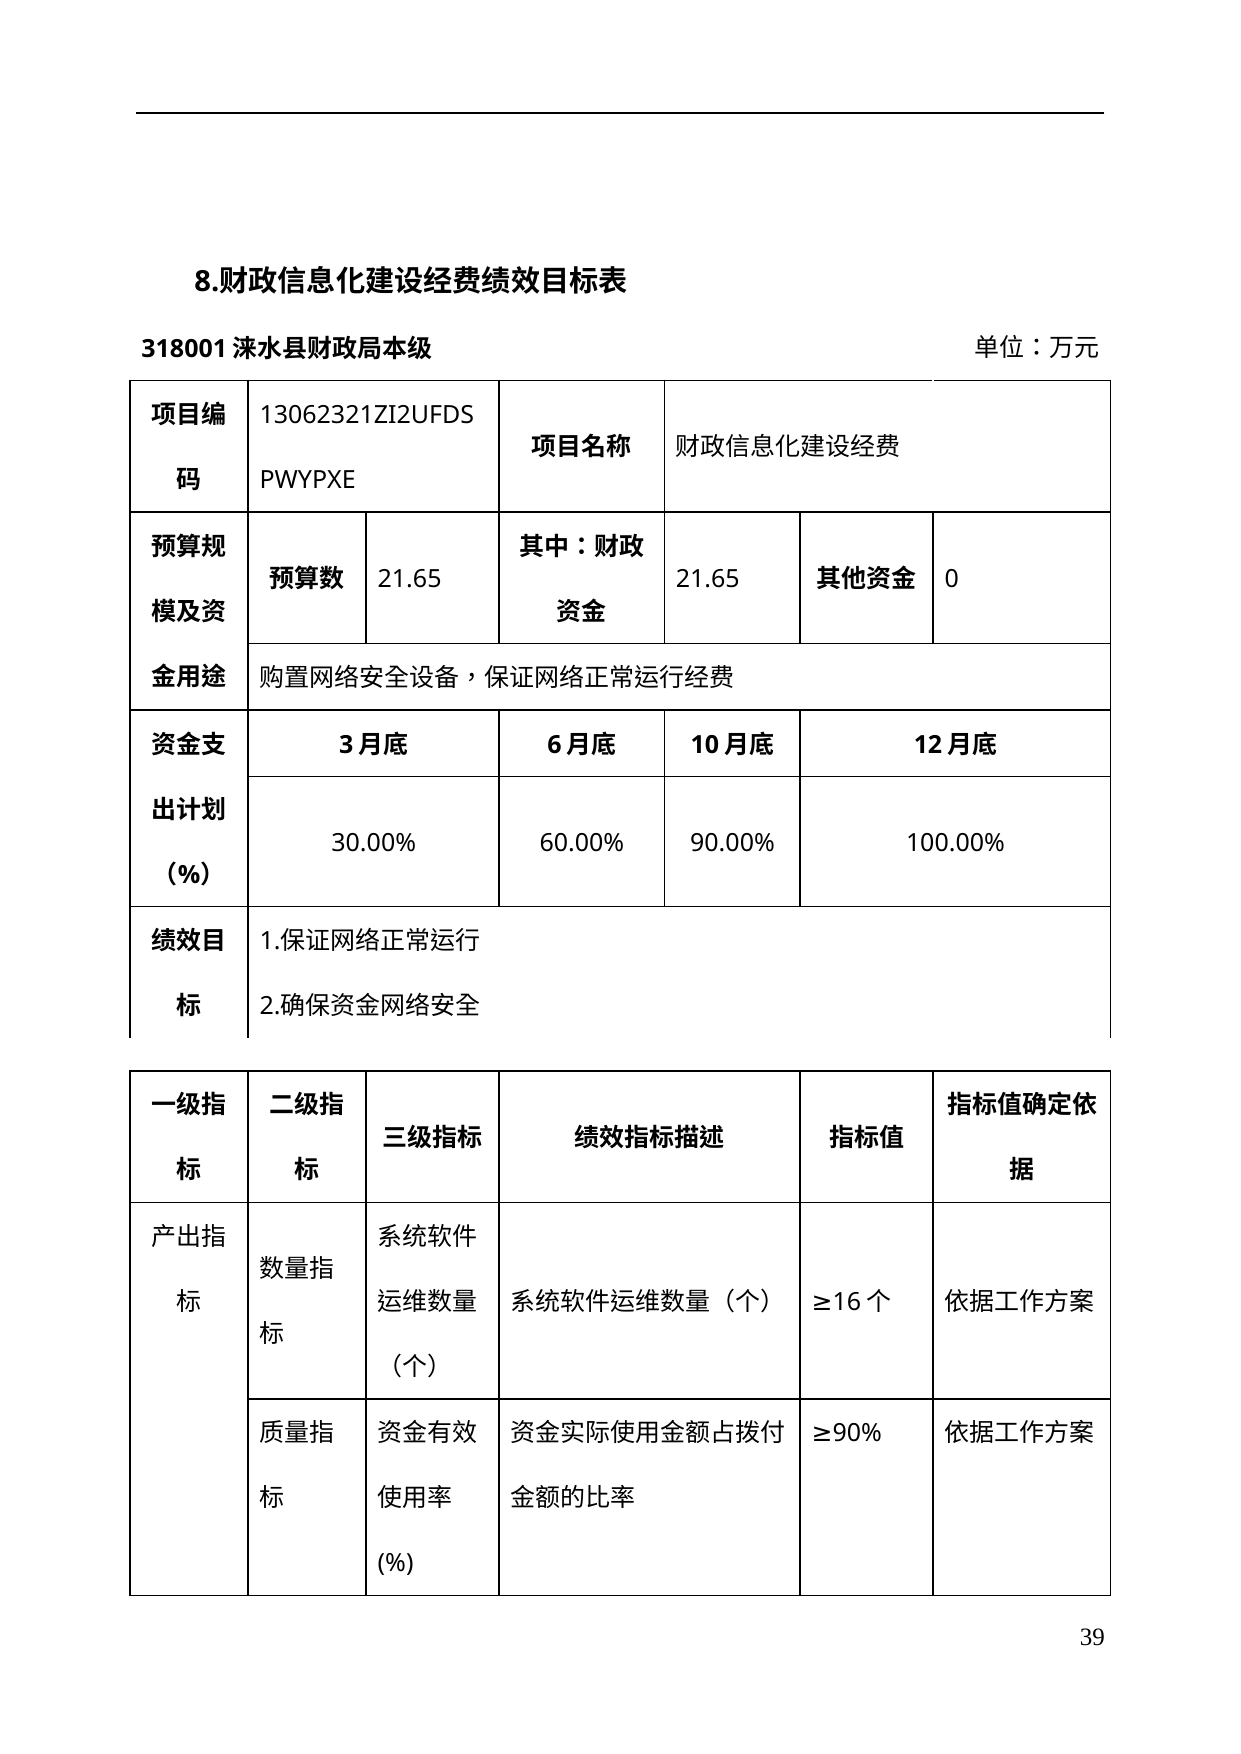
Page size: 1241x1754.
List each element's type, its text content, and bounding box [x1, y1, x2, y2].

table_cell 6月底 [500, 711, 664, 776]
table_cell 购置网络安全设备，保证网络正常运行经费 [249, 644, 1110, 709]
table_header 绩效指标描述 [500, 1072, 799, 1201]
text 8.财政信息化建设经费绩效目标表 [136, 248, 1104, 313]
table_header 一级指标 [131, 1072, 247, 1201]
table_cell 绩效目标 [131, 907, 247, 1037]
table_cell 财政信息化建设经费 [665, 381, 1110, 511]
table_cell 产出指标 [131, 1203, 247, 1594]
table_cell 其他资金 [801, 513, 932, 643]
table_header 指标值 [801, 1072, 932, 1201]
table_cell 系统软件运维数量（个） [367, 1203, 498, 1398]
table_cell ≥16个 [801, 1203, 932, 1398]
table_cell 3月底 [249, 711, 498, 776]
table_header 单位：万元 [934, 315, 1110, 379]
table_cell 21.65 [367, 513, 498, 643]
table_cell 依据工作方案 [934, 1400, 1110, 1594]
table_cell 90.00% [665, 777, 799, 906]
table_cell 100.00% [801, 777, 1110, 906]
table_header 三级指标 [367, 1072, 498, 1201]
table_cell 预算规模及资金用途 [131, 513, 247, 709]
table_cell 其中：财政资金 [500, 513, 664, 643]
table_cell 12月底 [801, 711, 1110, 776]
table_cell 13062321ZI2UFDSPWYPXE [249, 381, 498, 511]
table_cell 60.00% [500, 777, 664, 906]
table_cell 项目编码 [131, 381, 247, 511]
table_cell 资金有效使用率(%) [367, 1400, 498, 1594]
table_cell 21.65 [665, 513, 799, 643]
table_header 318001涞水县财政局本级 [131, 315, 932, 379]
table_cell 依据工作方案 [934, 1203, 1110, 1398]
table_cell 资金实际使用金额占拨付金额的比率 [500, 1400, 799, 1594]
table_cell 资金支出计划（%） [131, 711, 247, 906]
table_cell 数量指标 [249, 1203, 365, 1398]
table_header 指标值确定依据 [934, 1072, 1110, 1201]
table_cell 1.保证网络正常运行 2.确保资金网络安全 [249, 907, 1110, 1037]
table_cell 30.00% [249, 777, 498, 906]
table_cell 10月底 [665, 711, 799, 776]
table_cell 项目名称 [500, 381, 664, 511]
table_cell 系统软件运维数量（个） [500, 1203, 799, 1398]
table_cell ≥90% [801, 1400, 932, 1594]
table_cell 0 [934, 513, 1110, 643]
table_cell 质量指标 [249, 1400, 365, 1594]
table_cell 预算数 [249, 513, 365, 643]
table_header 二级指标 [249, 1072, 365, 1201]
